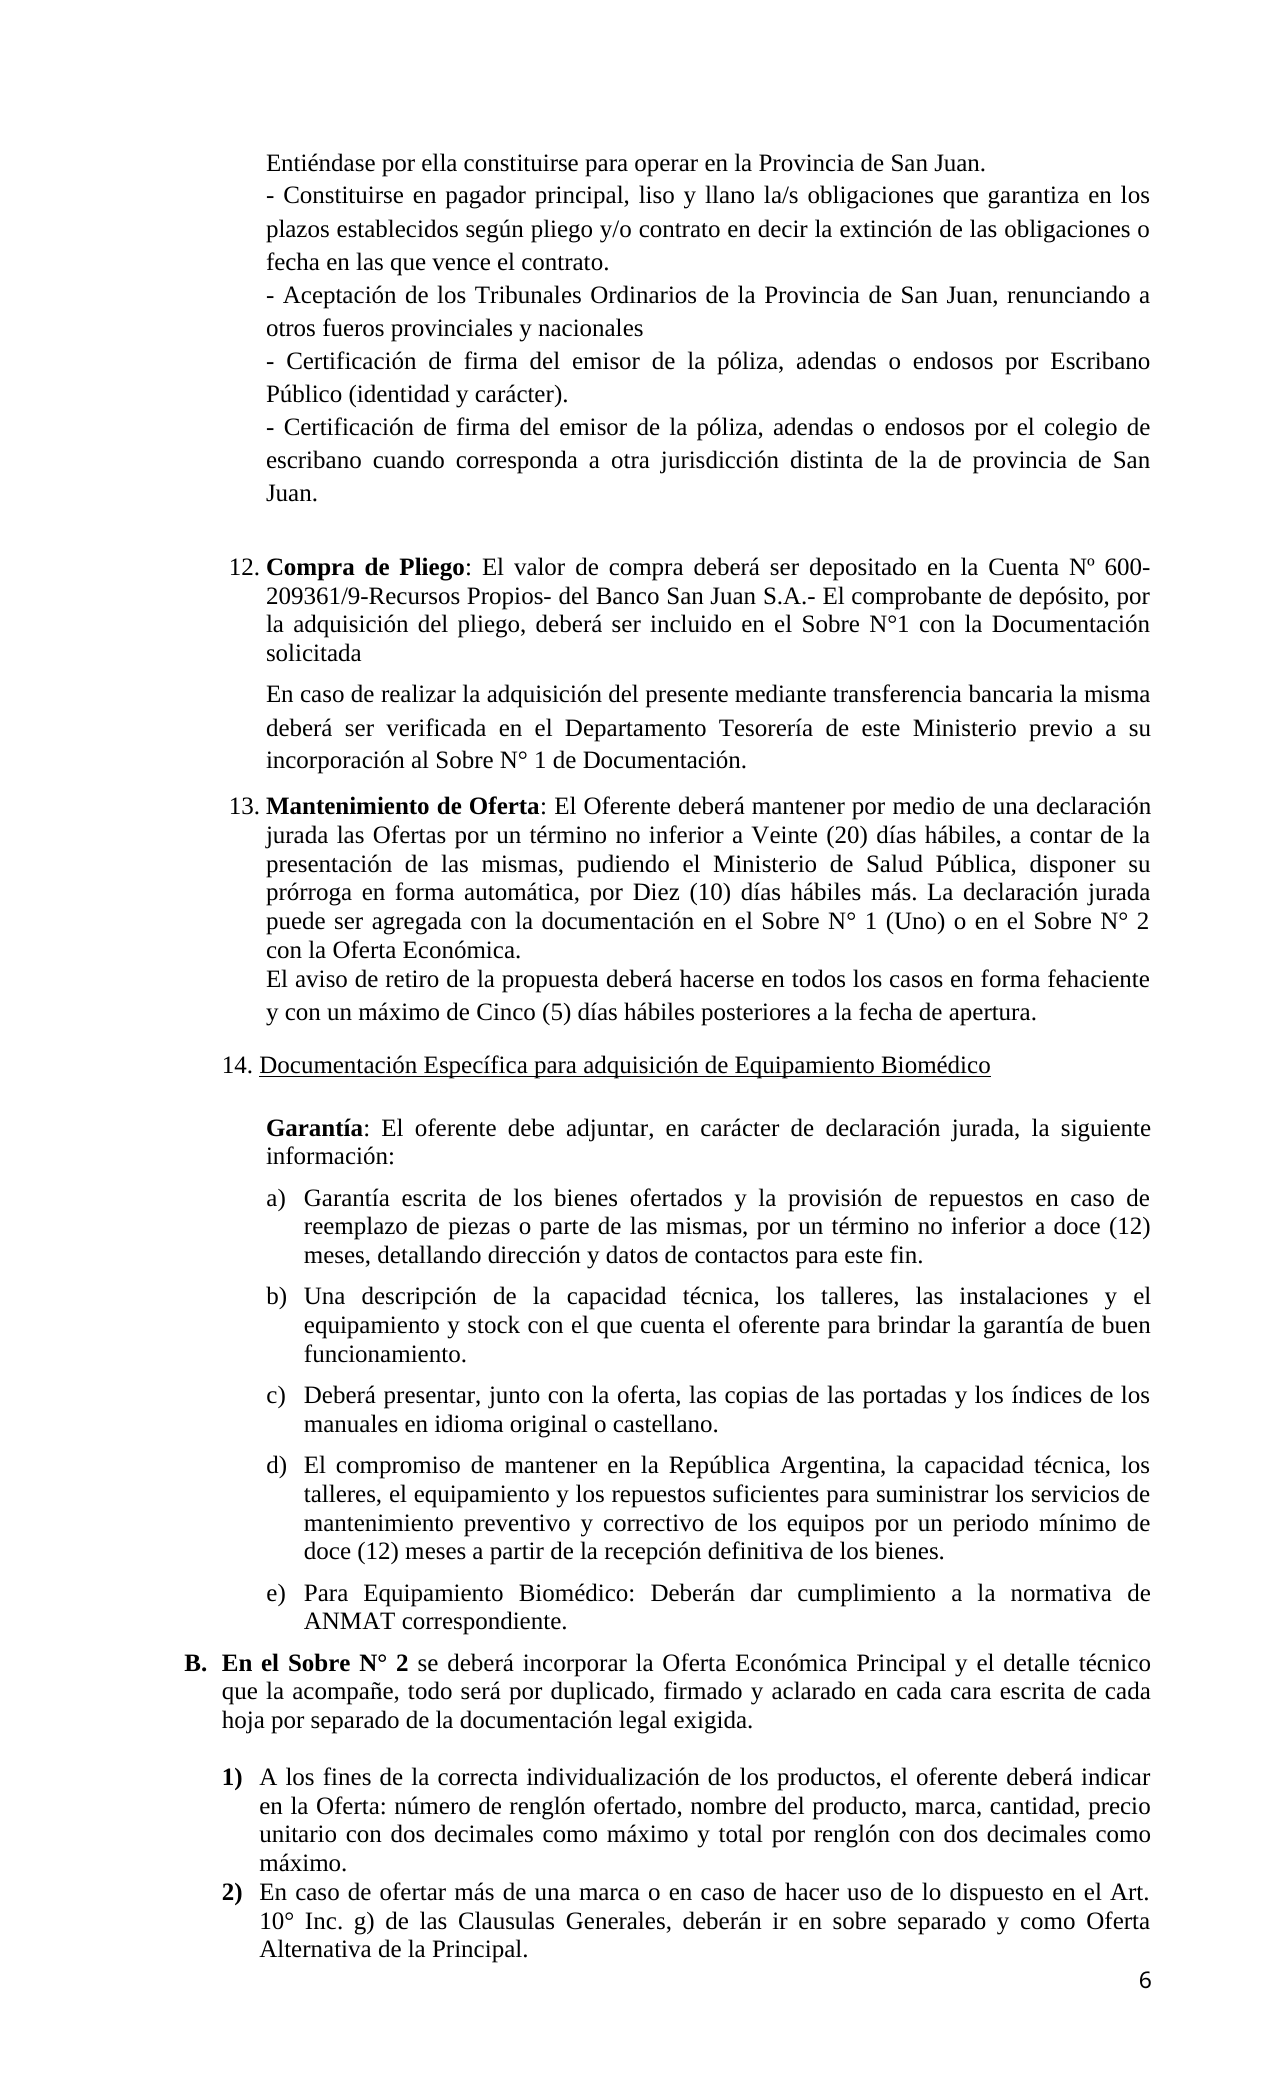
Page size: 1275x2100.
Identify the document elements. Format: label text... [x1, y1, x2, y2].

text - Aceptación de los Tribunales Ordinarios de la Provincia de San Juan, renunciando a otros fueros provinciales y nacionales [266, 280, 1152, 341]
list Garantía escrita de los bienes ofertados y la provisión de repuestos en caso de reemplazo de piezas o parte de las mismas, por un término no inferior a doce (12) meses, detallando dirección y datos de contactos para este fin. [266, 1183, 1152, 1269]
list Documentación Específica para adquisición de Equipamiento Biomédico [222, 1051, 1152, 1079]
text El aviso de retiro de la propuesta deberá hacerse en todos los casos en forma fehaciente y con un máximo de Cinco (5) días hábiles posteriores a la fecha de apertura. [266, 964, 1152, 1025]
list El compromiso de mantener en la República Argentina, la capacidad técnica, los talleres, el equipamiento y los repuestos suficientes para suministrar los servicios de mantenimiento preventivo y correctivo de los equipos por un periodo mínimo de doce (12) meses a partir de la recepción definitiva de los bienes. [266, 1450, 1152, 1565]
text - Certificación de firma del emisor de la póliza, adendas o endosos por el colegio de escribano cuando corresponda a otra jurisdicción distinta de la de provincia de San Juan. [266, 412, 1152, 507]
list Mantenimiento de Oferta: El Oferente deberá mantener por medio de una declaración jurada las Ofertas por un término no inferior a Veinte (20) días hábiles, a contar de la presentación de las mismas, pudiendo el Ministerio de Salud Pública, disponer su prórroga en forma automática, por Diez (10) días hábiles más. La declaración jurada puede ser agregada con la documentación en el Sobre N° 1 (Uno) o en el Sobre N° 2 con la Oferta Económica. [229, 791, 1152, 964]
list Para Equipamiento Biomédico: Deberán dar cumplimiento a la normativa de ANMAT correspondiente. [266, 1578, 1152, 1635]
text - Constituirse en pagador principal, liso y llano la/s obligaciones que garantiza en los plazos establecidos según pliego y/o contrato en decir la extinción de las obligaciones o fecha en las que vence el contrato. [266, 181, 1152, 275]
list Deberá presentar, junto con la oferta, las copias de las portadas y los índices de los manuales en idioma original o castellano. [266, 1380, 1152, 1438]
text - Certificación de firma del emisor de la póliza, adendas o endosos por Escribano Público (identidad y carácter). [266, 346, 1152, 407]
text En caso de realizar la adquisición del presente mediante transferencia bancaria la misma deberá ser verificada en el Departamento Tesorería de este Ministerio previo a su incorporación al Sobre N° 1 de Documentación. [266, 679, 1152, 774]
list A los fines de la correcta individualización de los productos, el oferente deberá indicar en la Oferta: número de renglón ofertado, nombre del producto, marca, cantidad, precio unitario con dos decimales como máximo y total por renglón con dos decimales como máximo. [222, 1762, 1152, 1877]
text Entiéndase por ella constituirse para operar en la Provincia de San Juan. [266, 148, 1152, 176]
text Garantía: El oferente debe adjuntar, en carácter de declaración jurada, la siguiente información: [266, 1113, 1152, 1170]
list Una descripción de la capacidad técnica, los talleres, las instalaciones y el equipamiento y stock con el que cuenta el oferente para brindar la garantía de buen funcionamiento. [266, 1281, 1152, 1368]
list Compra de Pliego: El valor de compra deberá ser depositado en la Cuenta Nº 600-209361/9-Recursos Propios- del Banco San Juan S.A.- El comprobante de depósito, por la adquisición del pliego, deberá ser incluido en el Sobre N°1 con la Documentación solicitada [229, 552, 1152, 667]
list En el Sobre N° 2 se deberá incorporar la Oferta Económica Principal y el detalle técnico que la acompañe, todo será por duplicado, firmado y aclarado en cada cara escrita de cada hoja por separado de la documentación legal exigida. [184, 1648, 1152, 1734]
list En caso de ofertar más de una marca o en caso de hacer uso de lo dispuesto en el Art. 10° Inc. g) de las Clausulas Generales, deberán ir en sobre separado y como Oferta Alternativa de la Principal. [222, 1877, 1152, 1963]
